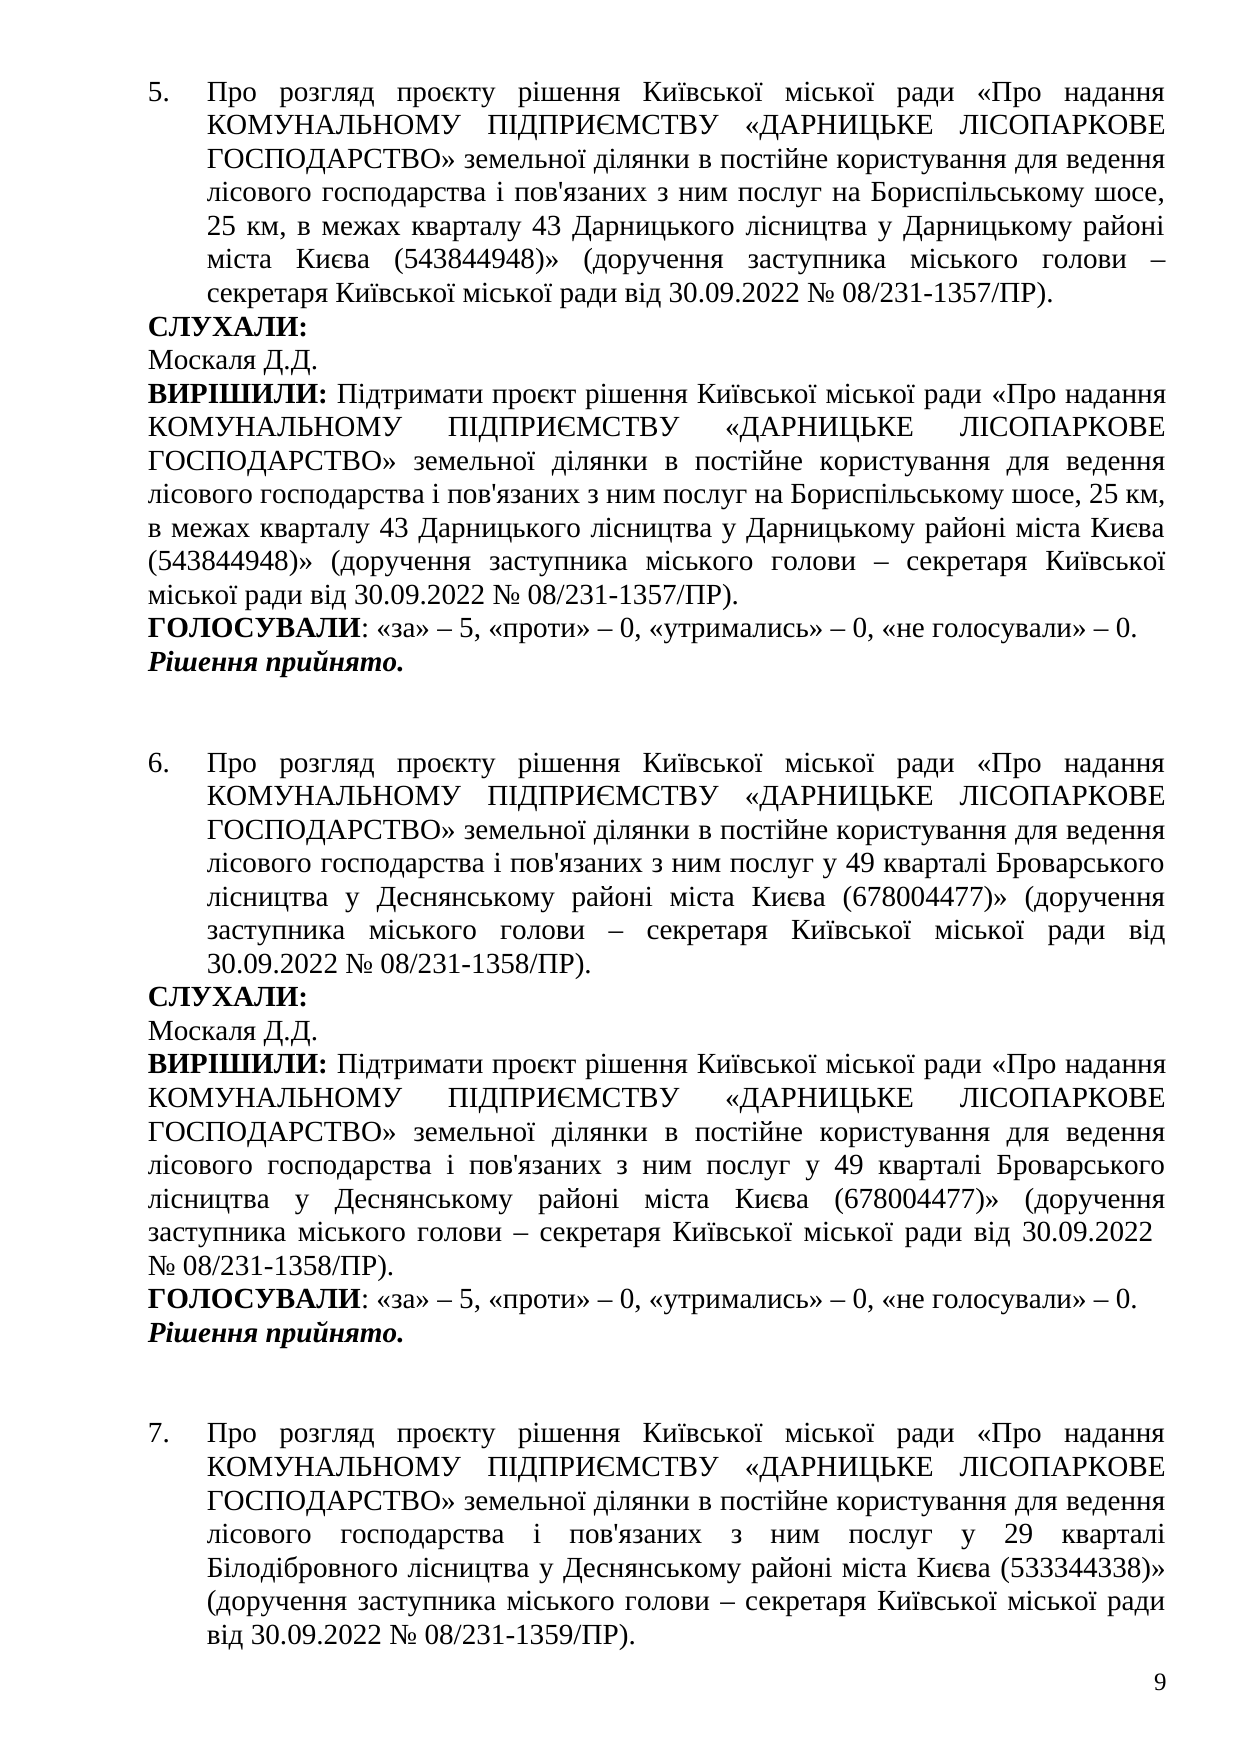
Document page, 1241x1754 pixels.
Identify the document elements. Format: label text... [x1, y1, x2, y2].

text СЛУХАЛИ: [148, 309, 1166, 342]
text ГОЛОСУВАЛИ: «за» – 5, «проти» – 0, «утримались» – 0, «не голосували» – 0. [148, 1281, 1166, 1315]
text 7. Про розгляд проєкту рішення Київської міської ради «Про надання КОМУНАЛЬНОМУ ПІДПРИЄМСТВУ «ДАРНИЦЬКЕ ЛІСОПАРКОВЕ ГОСПОДАРСТВО» земельної ділянки в постійне користування для ведення лісового господарства і пов'язаних з ним послуг у 29 кварталі Білодібровного лісництва у Деснянському районі міста Києва (533344338)» (доручення заступника міського голови – секретаря Київської міської ради від 30.09.2022 № 08/231-1359/ПР). [148, 1416, 1166, 1650]
text Рішення прийнято. [148, 644, 1166, 678]
text 6. Про розгляд проєкту рішення Київської міської ради «Про надання КОМУНАЛЬНОМУ ПІДПРИЄМСТВУ «ДАРНИЦЬКЕ ЛІСОПАРКОВЕ ГОСПОДАРСТВО» земельної ділянки в постійне користування для ведення лісового господарства і пов'язаних з ним послуг у 49 кварталі Броварського лісництва у Деснянському районі міста Києва (678004477)» (доручення заступника міського голови – секретаря Київської міської ради від 30.09.2022 № 08/231-1358/ПР). [148, 745, 1166, 979]
text ГОЛОСУВАЛИ: «за» – 5, «проти» – 0, «утримались» – 0, «не голосували» – 0. [148, 611, 1166, 644]
text 5. Про розгляд проєкту рішення Київської міської ради «Про надання КОМУНАЛЬНОМУ ПІДПРИЄМСТВУ «ДАРНИЦЬКЕ ЛІСОПАРКОВЕ ГОСПОДАРСТВО» земельної ділянки в постійне користування для ведення лісового господарства і пов'язаних з ним послуг на Бориспільському шосе, 25 км, в межах кварталу 43 Дарницького лісництва у Дарницькому районі міста Києва (543844948)» (доручення заступника міського голови – секретаря Київської міської ради від 30.09.2022 № 08/231-1357/ПР). [148, 74, 1166, 309]
text СЛУХАЛИ: [148, 979, 1166, 1013]
list ВИРІШИЛИ: Підтримати проєкт рішення Київської міської ради «Про надання КОМУНАЛЬНОМУ ПІДПРИЄМСТВУ «ДАРНИЦЬКЕ ЛІСОПАРКОВЕ ГОСПОДАРСТВО» земельної ділянки в постійне користування для ведення лісового господарства і пов'язаних з ним послуг у 49 кварталі Броварського лісництва у Деснянському районі міста Києва (678004477)» (доручення заступника міського голови – секретаря Київської міської ради від 30.09.2022 № 08/231-1358/ПР). [148, 1047, 1166, 1281]
text Москаля Д.Д. [148, 1013, 1166, 1047]
text Москаля Д.Д. [148, 342, 1166, 376]
list ВИРІШИЛИ: Підтримати проєкт рішення Київської міської ради «Про надання КОМУНАЛЬНОМУ ПІДПРИЄМСТВУ «ДАРНИЦЬКЕ ЛІСОПАРКОВЕ ГОСПОДАРСТВО» земельної ділянки в постійне користування для ведення лісового господарства і пов'язаних з ним послуг на Бориспільському шосе, 25 км, в межах кварталу 43 Дарницького лісництва у Дарницькому районі міста Києва (543844948)» (доручення заступника міського голови – секретаря Київської міської ради від 30.09.2022 № 08/231-1357/ПР). [148, 376, 1166, 611]
text Рішення прийнято. [148, 1315, 1166, 1348]
